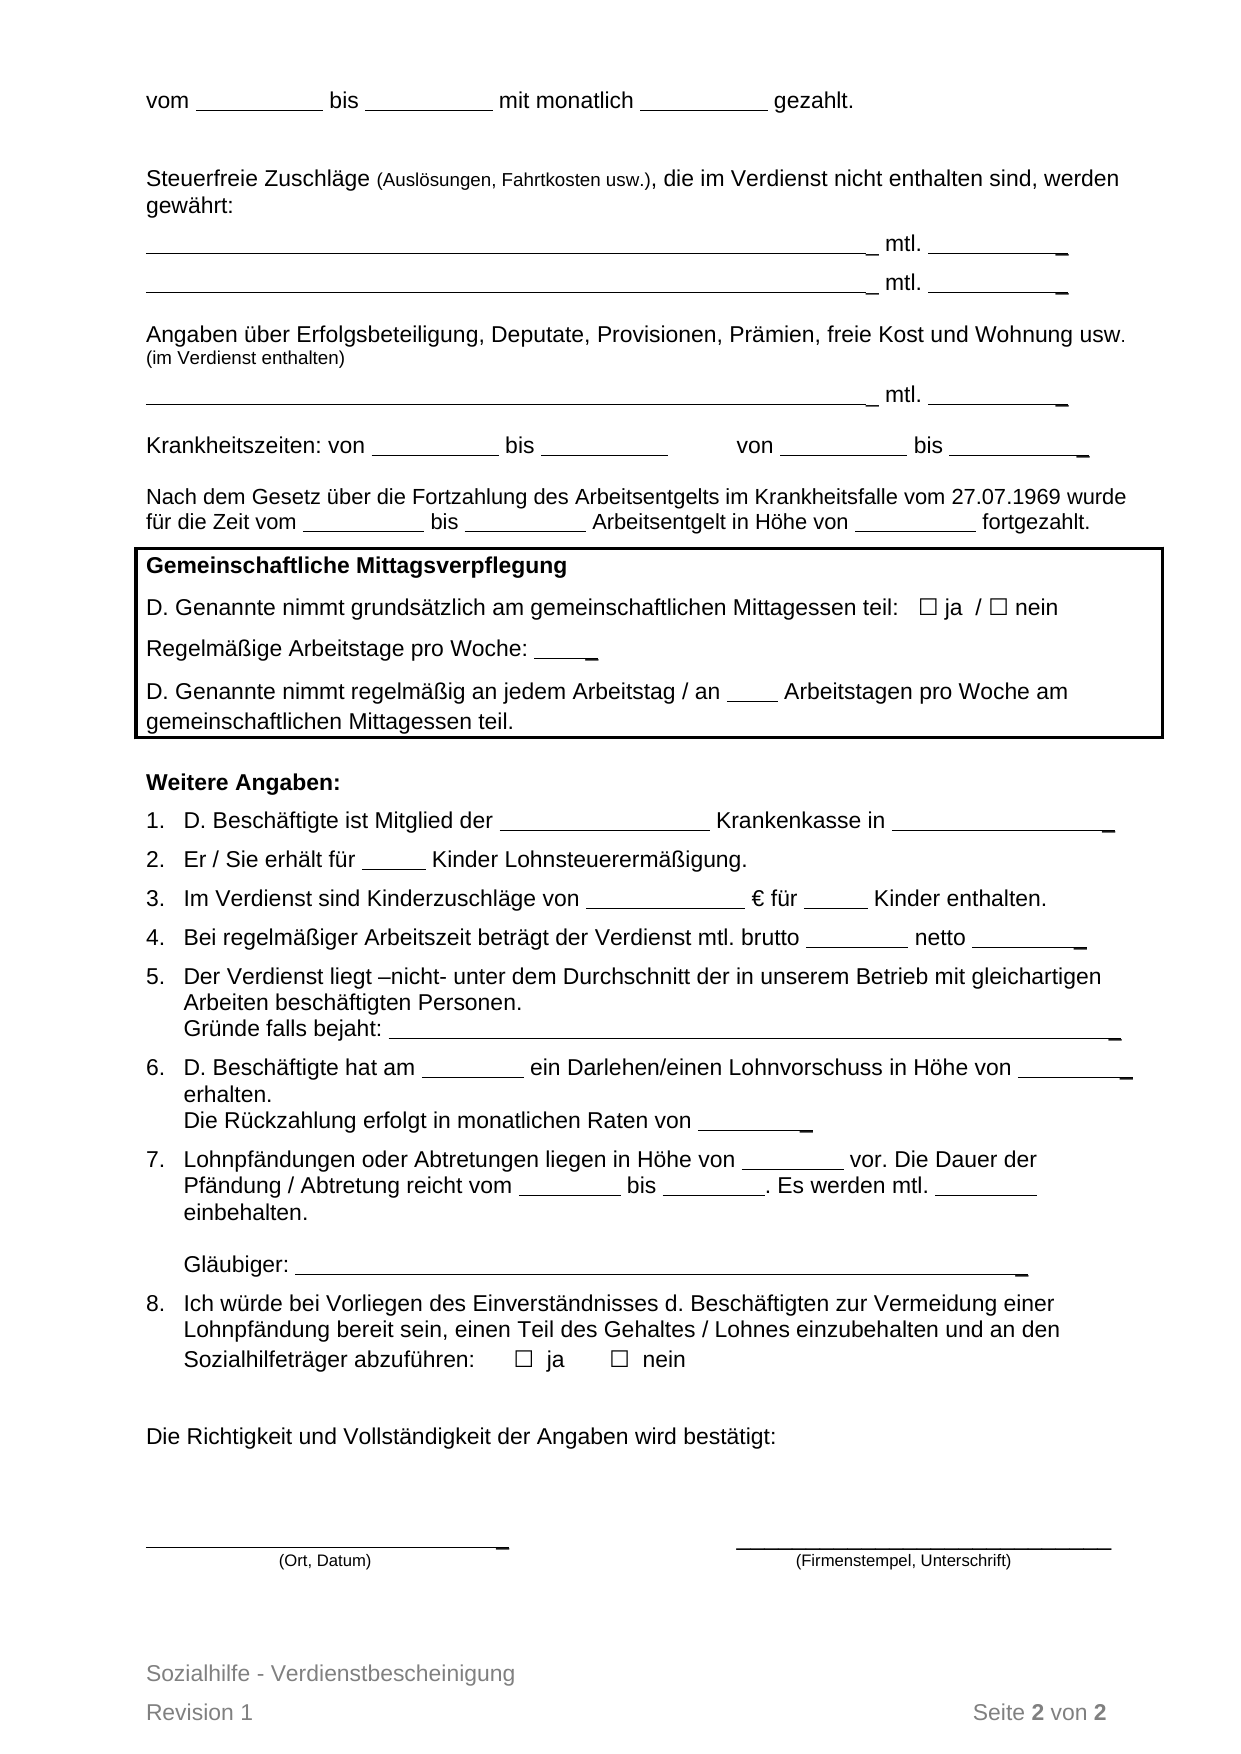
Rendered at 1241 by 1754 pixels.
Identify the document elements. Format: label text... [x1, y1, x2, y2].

text Regelmäßige Arbeitstage pro Woche: _ [138, 630, 1161, 661]
text _ mtl. _ [146, 381, 1153, 407]
list D. Beschäftigte ist Mitglied der Krankenkasse in _ [146, 807, 1153, 834]
text _ mtl. _ [146, 230, 1153, 257]
text Die Richtigkeit und Vollständigkeit der Angaben wird bestätigt: [146, 1423, 1153, 1449]
list D. Beschäftigte hat am ein Darlehen/einen Lohnvorschuss in Höhe von _ erhalten. Die Rückzahlung erfolgt in monatlichen Raten von _ [146, 1054, 1153, 1133]
text (Ort, Datum) (Firmenstempel, Unterschrift) [146, 1551, 1153, 1570]
text Angaben über Erfolgsbeteiligung, Deputate, Provisionen, Prämien, freie Kost und Wohnung usw. (im Verdienst enthalten) [146, 321, 1153, 368]
list Lohnpfändungen oder Abtretungen liegen in Höhe von vor. Die Dauer der Pfändung / Abtretung reicht vom bis . Es werden mtl. einbehalten. Gläubiger: _ [146, 1146, 1153, 1278]
text Nach dem Gesetz über die Fortzahlung des Arbeitsentgelts im Krankheitsfalle vom 27.07.1969 wurde für die Zeit vom bis Arbeitsentgelt in Höhe von fortgezahlt. [146, 484, 1153, 534]
list Ich würde bei Vorliegen des Einverständnisses d. Beschäftigten zur Vermeidung einer Lohnpfändung bereit sein, einen Teil des Gehaltes / Lohnes einzubehalten und an den Sozialhilfeträger abzuführen: ja nein [146, 1290, 1153, 1374]
text Gemeinschaftliche Mittagsverpflegung [138, 550, 1161, 578]
list Er / Sie erhält für Kinder Lohnsteuerermäßigung. [146, 846, 1153, 872]
list Im Verdienst sind Kinderzuschläge von € für Kinder enthalten. [146, 885, 1153, 911]
text D. Genannte nimmt grundsätzlich am gemeinschaftlichen Mittagessen teil: ja / nein [138, 586, 1161, 623]
text _ mtl. _ [146, 269, 1153, 296]
list Bei regelmäßiger Arbeitszeit beträgt der Verdienst mtl. brutto netto _ [146, 924, 1153, 950]
text _ ___________________________ [146, 1493, 1153, 1551]
text Weitere Angaben: [146, 768, 1153, 795]
list Der Verdienst liegt –nicht- unter dem Durchschnitt der in unserem Betrieb mit gleichartigen Arbeiten beschäftigten Personen. Gründe falls bejaht: _ [146, 963, 1153, 1042]
text D. Genannte nimmt regelmäßig an jedem Arbeitstag / an Arbeitstagen pro Woche am gemeinschaftlichen Mittagessen teil. [138, 673, 1161, 736]
text Steuerfreie Zuschläge (Auslösungen, Fahrtkosten usw.), die im Verdienst nicht enthalten sind, werden gewährt: [146, 165, 1153, 218]
text vom bis mit monatlich gezahlt. [146, 87, 1153, 114]
text Krankheitszeiten: von bis von bis _ [146, 432, 1153, 459]
